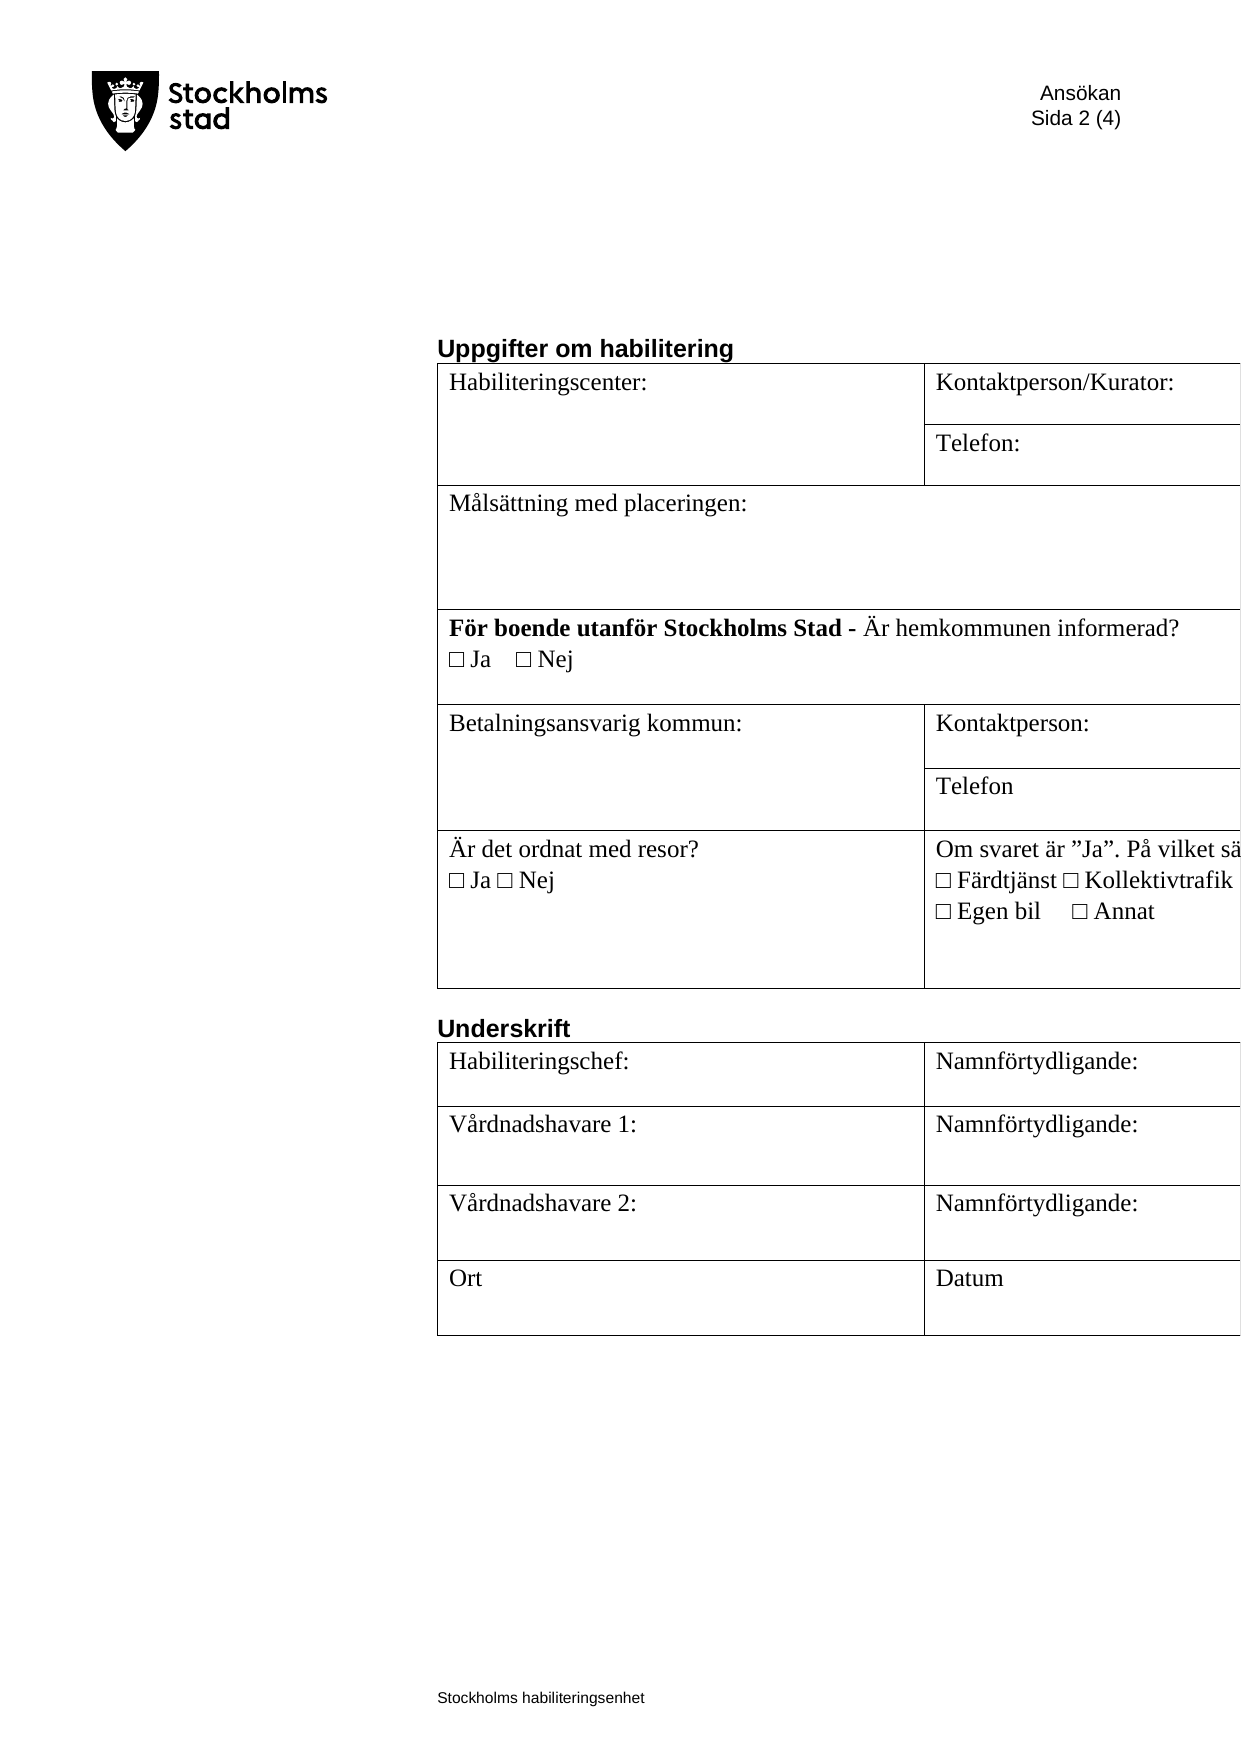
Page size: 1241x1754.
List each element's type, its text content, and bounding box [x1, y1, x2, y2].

table_header Kontaktperson/Kurator: [925, 364, 1240, 424]
table_cell Om svaret är ”Ja”. På vilket sätt? □ Färdtjänst □ Kollektivtrafik □ Egen bil □ Annat [925, 831, 1240, 987]
table_cell Målsättning med placeringen: [438, 486, 1240, 609]
table_cell Telefon: [925, 425, 1240, 485]
table_header Habiliteringschef: [438, 1043, 924, 1106]
table_cell Kontaktperson: [925, 705, 1240, 768]
table_header Namnförtydligande: [925, 1043, 1240, 1106]
subtitle Underskrift [437, 1013, 1122, 1042]
subtitle Uppgifter om habilitering [437, 334, 1122, 363]
table_cell Ort [438, 1261, 924, 1335]
table_cell Betalningsansvarig kommun: [438, 705, 924, 830]
table_cell Namnförtydligande: [925, 1107, 1240, 1184]
table_cell Datum [925, 1261, 1240, 1335]
table_cell Är det ordnat med resor? □ Ja □ Nej [438, 831, 924, 987]
table_cell Namnförtydligande: [925, 1186, 1240, 1260]
table_cell Vårdnadshavare 1: [438, 1107, 924, 1184]
table_cell Vårdnadshavare 2: [438, 1186, 924, 1260]
table_cell Telefon [925, 769, 1240, 830]
table_header Habiliteringscenter: [438, 364, 924, 485]
table_cell För boende utanför Stockholms Stad - Är hemkommunen informerad? □ Ja □ Nej [438, 610, 1240, 704]
